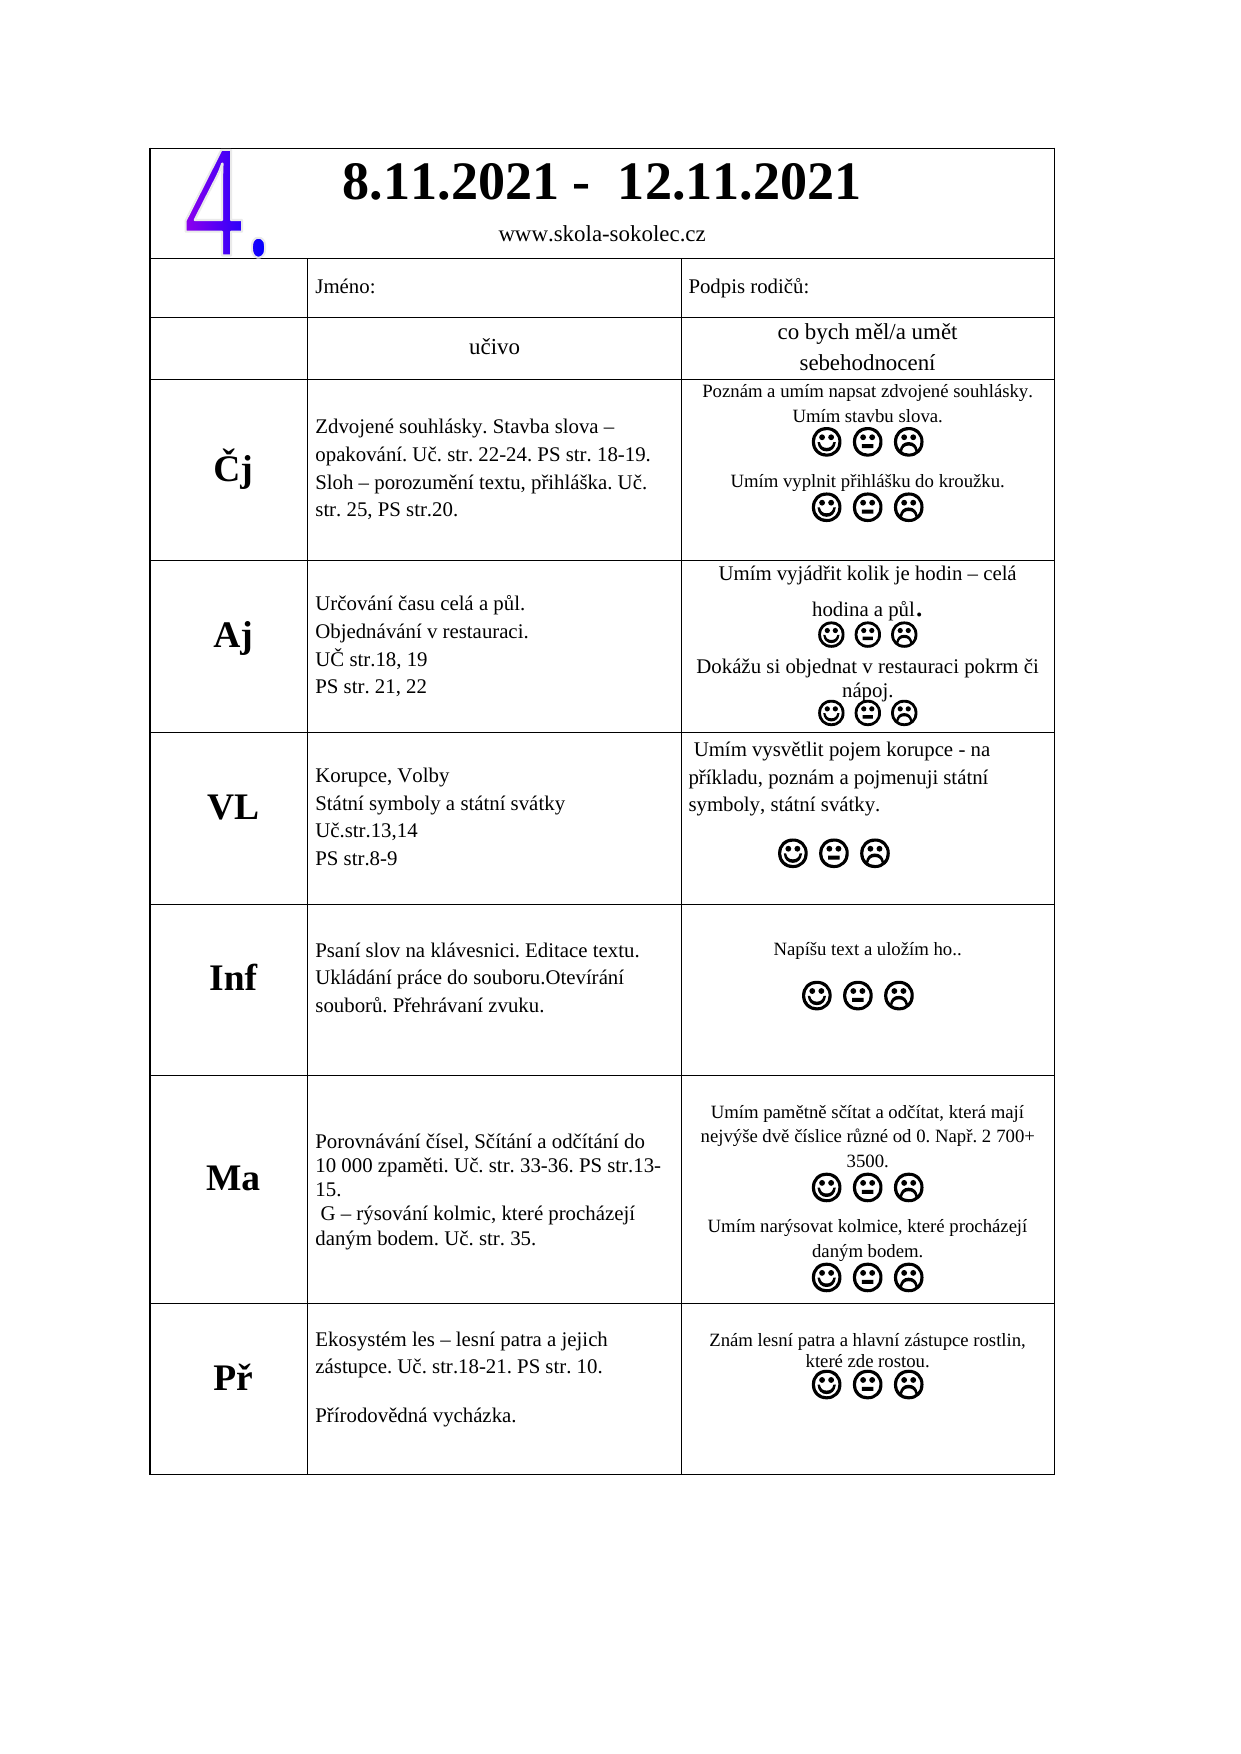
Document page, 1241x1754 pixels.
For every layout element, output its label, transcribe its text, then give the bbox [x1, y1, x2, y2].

table_cell co bych měl/a umět sebehodnocení [682, 318, 1054, 379]
table_cell Poznám a umím napsat zdvojené souhlásky. Umím stavbu slova. Umím vyplnit přihlášku do kroužku. [682, 380, 1054, 560]
table_cell Umím vyjádřit kolik je hodin – celá hodina a půl. Dokážu si objednat v restauraci pokrm či nápoj. [682, 561, 1054, 732]
table_cell VL [151, 733, 307, 903]
table_cell Znám lesní patra a hlavní zástupce rostlin, které zde rostou. [682, 1304, 1054, 1474]
table_cell Čj [151, 380, 307, 560]
table_cell učivo [308, 318, 681, 379]
table_cell Porovnávání čísel, Sčítání a odčítání do 10 000 zpaměti. Uč. str. 33-36. PS str.13-15. G – rýsování kolmic, které procházejí daným bodem. Uč. str. 35. [308, 1076, 681, 1303]
table_cell Umím vysvětlit pojem korupce - na příkladu, poznám a pojmenuji státní symboly, státní svátky. [682, 733, 1054, 903]
table_header 8.11.2021 - 12.11.2021 www.skola-sokolec.cz [151, 149, 1054, 258]
table_cell Jméno: [308, 259, 681, 317]
table_cell Korupce, Volby Státní symboly a státní svátky Uč.str.13,14 PS str.8-9 [308, 733, 681, 903]
table_cell [151, 318, 307, 379]
table_cell Zdvojené souhlásky. Stavba slova – opakování. Uč. str. 22-24. PS str. 18-19. Sloh – porozumění textu, přihláška. Uč. str. 25, PS str.20. [308, 380, 681, 560]
table_cell Napíšu text a uložím ho.. [682, 905, 1054, 1075]
table_cell Inf [151, 905, 307, 1075]
table_cell Podpis rodičů: [682, 259, 1054, 317]
table_cell [151, 259, 307, 317]
table_cell Určování času celá a půl. Objednávání v restauraci. UČ str.18, 19 PS str. 21, 22 [308, 561, 681, 732]
table_cell Psaní slov na klávesnici. Editace textu. Ukládání práce do souboru.Otevírání souborů. Přehrávaní zvuku. [308, 905, 681, 1075]
table_cell Umím pamětně sčítat a odčítat, která mají nejvýše dvě číslice různé od 0. Např. 2 700+ 3500. Umím narýsovat kolmice, které procházejí daným bodem. [682, 1076, 1054, 1303]
table_cell Ma [151, 1076, 307, 1303]
table_cell Ekosystém les – lesní patra a jejich zástupce. Uč. str.18-21. PS str. 10. Přírodovědná vycházka. [308, 1304, 681, 1474]
table_cell Aj [151, 561, 307, 732]
table_cell Př [151, 1304, 307, 1474]
